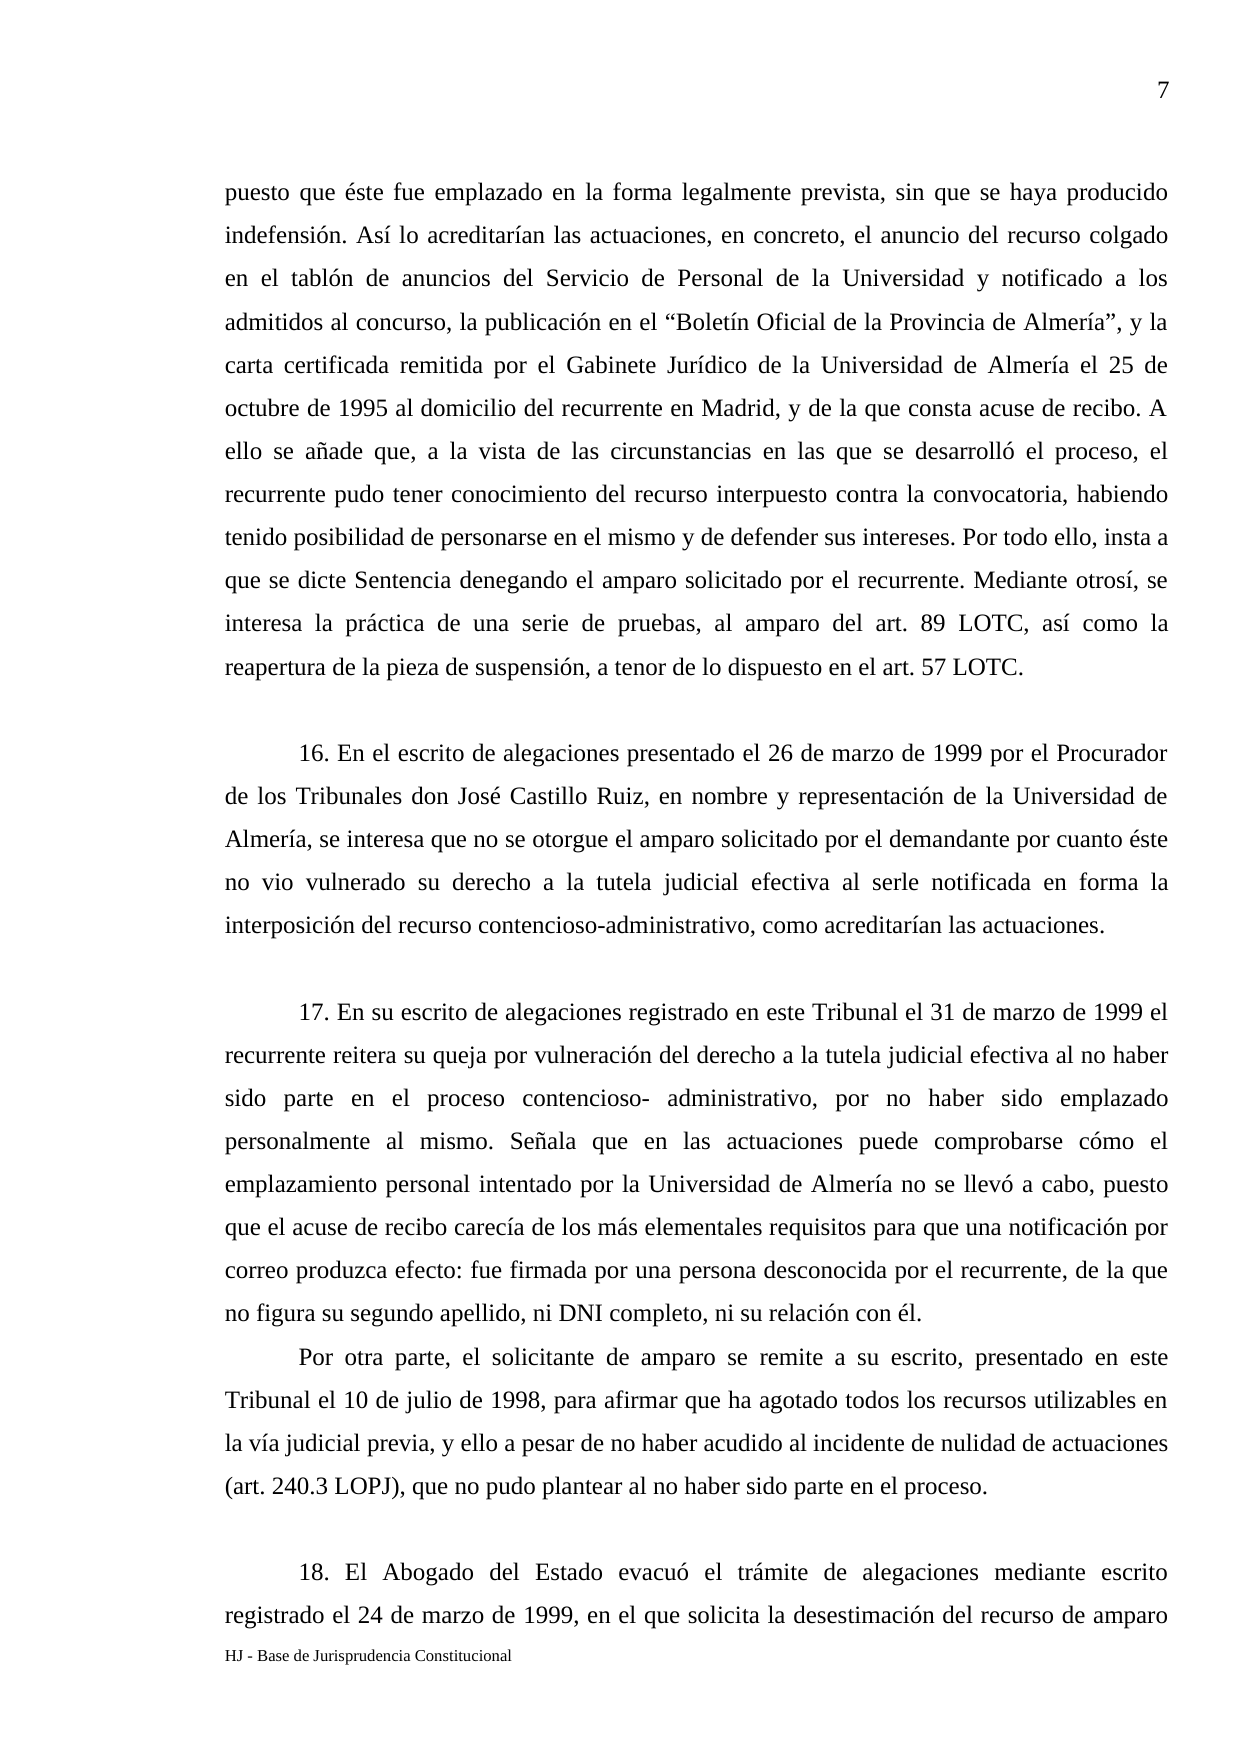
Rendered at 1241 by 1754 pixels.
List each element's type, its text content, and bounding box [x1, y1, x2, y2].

text Por otra parte, el solicitante de amparo se remite a su escrito, presentado en este Tribunal el 10 de julio de 1998, para afirmar que ha agotado todos los recursos utilizables en la vía judicial previa, y ello a pesar de no haber acudido al incidente de nulidad de actuaciones (art. 240.3 LOPJ), que no pudo plantear al no haber sido parte en el proceso. [224, 1342, 1169, 1500]
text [224, 1557, 1169, 1629]
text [224, 177, 1169, 680]
text 16. En el escrito de alegaciones presentado el 26 de marzo de 1999 por el Procurador de los Tribunales don José Castillo Ruiz, en nombre y representación de la Universidad de Almería, se interesa que no se otorgue el amparo solicitado por el demandante por cuanto éste no vio vulnerado su derecho a la tutela judicial efectiva al serle notificada en forma la interposición del recurso contencioso-administrativo, como acreditarían las actuaciones. [224, 738, 1169, 939]
text 17. En su escrito de alegaciones registrado en este Tribunal el 31 de marzo de 1999 el recurrente reitera su queja por vulneración del derecho a la tutela judicial efectiva al no haber sido parte en el proceso contencioso- administrativo, por no haber sido emplazado personalmente al mismo. Señala que en las actuaciones puede comprobarse cómo el emplazamiento personal intentado por la Universidad de Almería no se llevó a cabo, puesto que el acuse de recibo carecía de los más elementales requisitos para que una notificación por correo produzca efecto: fue firmada por una persona desconocida por el recurrente, de la que no figura su segundo apellido, ni DNI completo, ni su relación con él. [224, 997, 1169, 1327]
